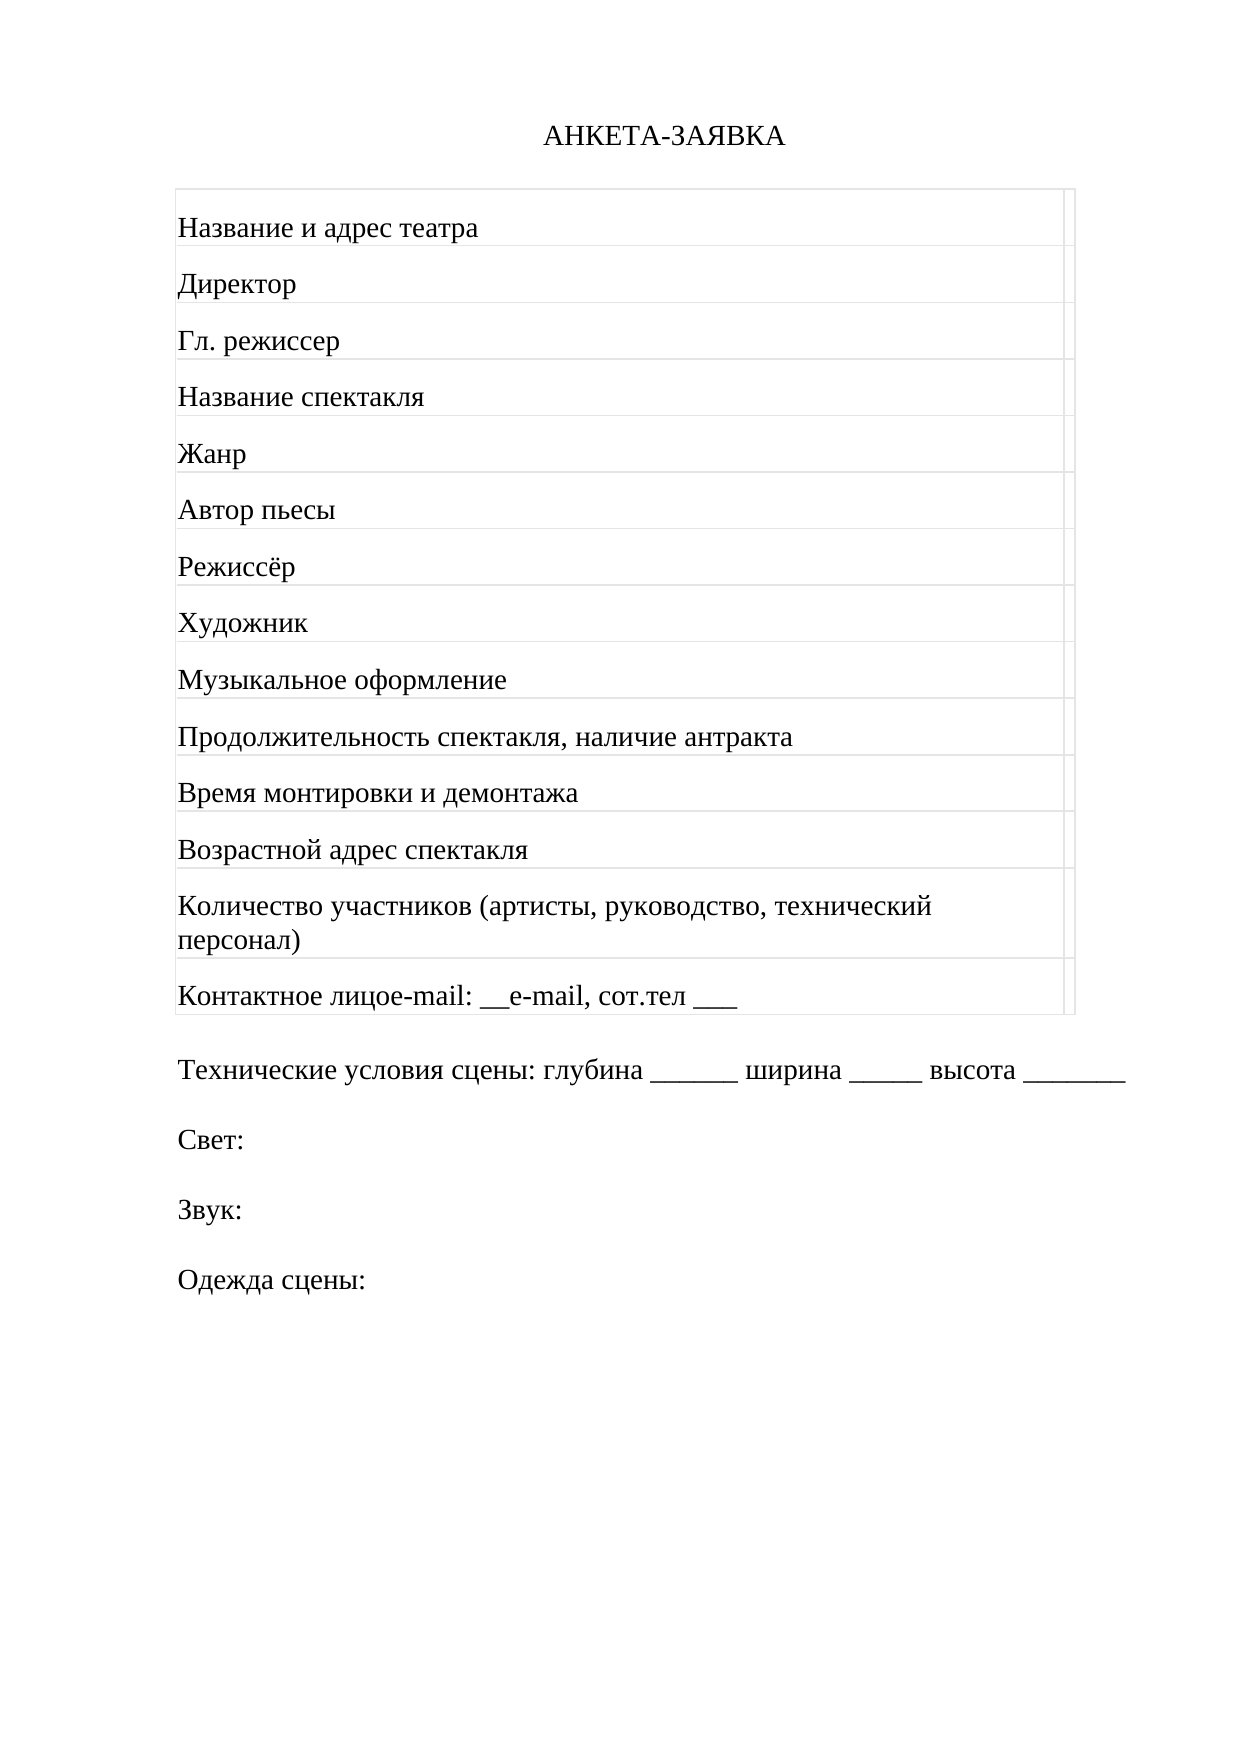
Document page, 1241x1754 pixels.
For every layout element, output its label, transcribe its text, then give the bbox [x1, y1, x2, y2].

table_cell Музыкальное оформление [176, 642, 1063, 697]
text АНКЕТА-ЗАЯВКА [177, 118, 1152, 152]
table_header Название и адрес театра [176, 190, 1063, 245]
table_cell [1065, 812, 1074, 867]
table_cell [1065, 756, 1074, 810]
table_cell Контактное лицоe-mail: __e-mail, сот.тел ___ [176, 958, 1063, 1014]
table_cell Директор [176, 246, 1063, 301]
table_cell [1065, 473, 1074, 528]
table_cell [1065, 416, 1074, 471]
table_cell [1065, 246, 1074, 301]
text Звук: [177, 1192, 1152, 1226]
text Технические условия сцены: глубина ______ ширина _____ высота _______ [177, 1052, 1152, 1085]
table_cell [1065, 699, 1074, 754]
table_cell [1065, 959, 1074, 1014]
table_cell Время монтировки и демонтажа [176, 755, 1063, 810]
table_cell Возрастной адрес спектакля [176, 811, 1063, 867]
text Свет: [177, 1122, 1152, 1155]
table_cell [1065, 642, 1074, 697]
table_cell Название спектакля [176, 359, 1063, 414]
table_cell [1065, 529, 1074, 584]
table_cell Продолжительность спектакля, наличие антракта [176, 698, 1063, 754]
table_header [1065, 190, 1074, 245]
table_cell [1065, 360, 1074, 414]
table_cell Режиссёр [176, 529, 1063, 584]
table_cell Жанр [176, 416, 1063, 471]
table_cell Автор пьесы [176, 472, 1063, 528]
table_cell [1065, 869, 1074, 957]
text Одежда сцены: [177, 1262, 1152, 1296]
table_cell Количество участников (артисты, руководство, технический персонал) [176, 868, 1063, 957]
table_cell Художник [176, 585, 1063, 641]
table_cell [1065, 303, 1074, 358]
table_cell [1065, 586, 1074, 641]
table_cell Гл. режиссер [176, 303, 1063, 358]
